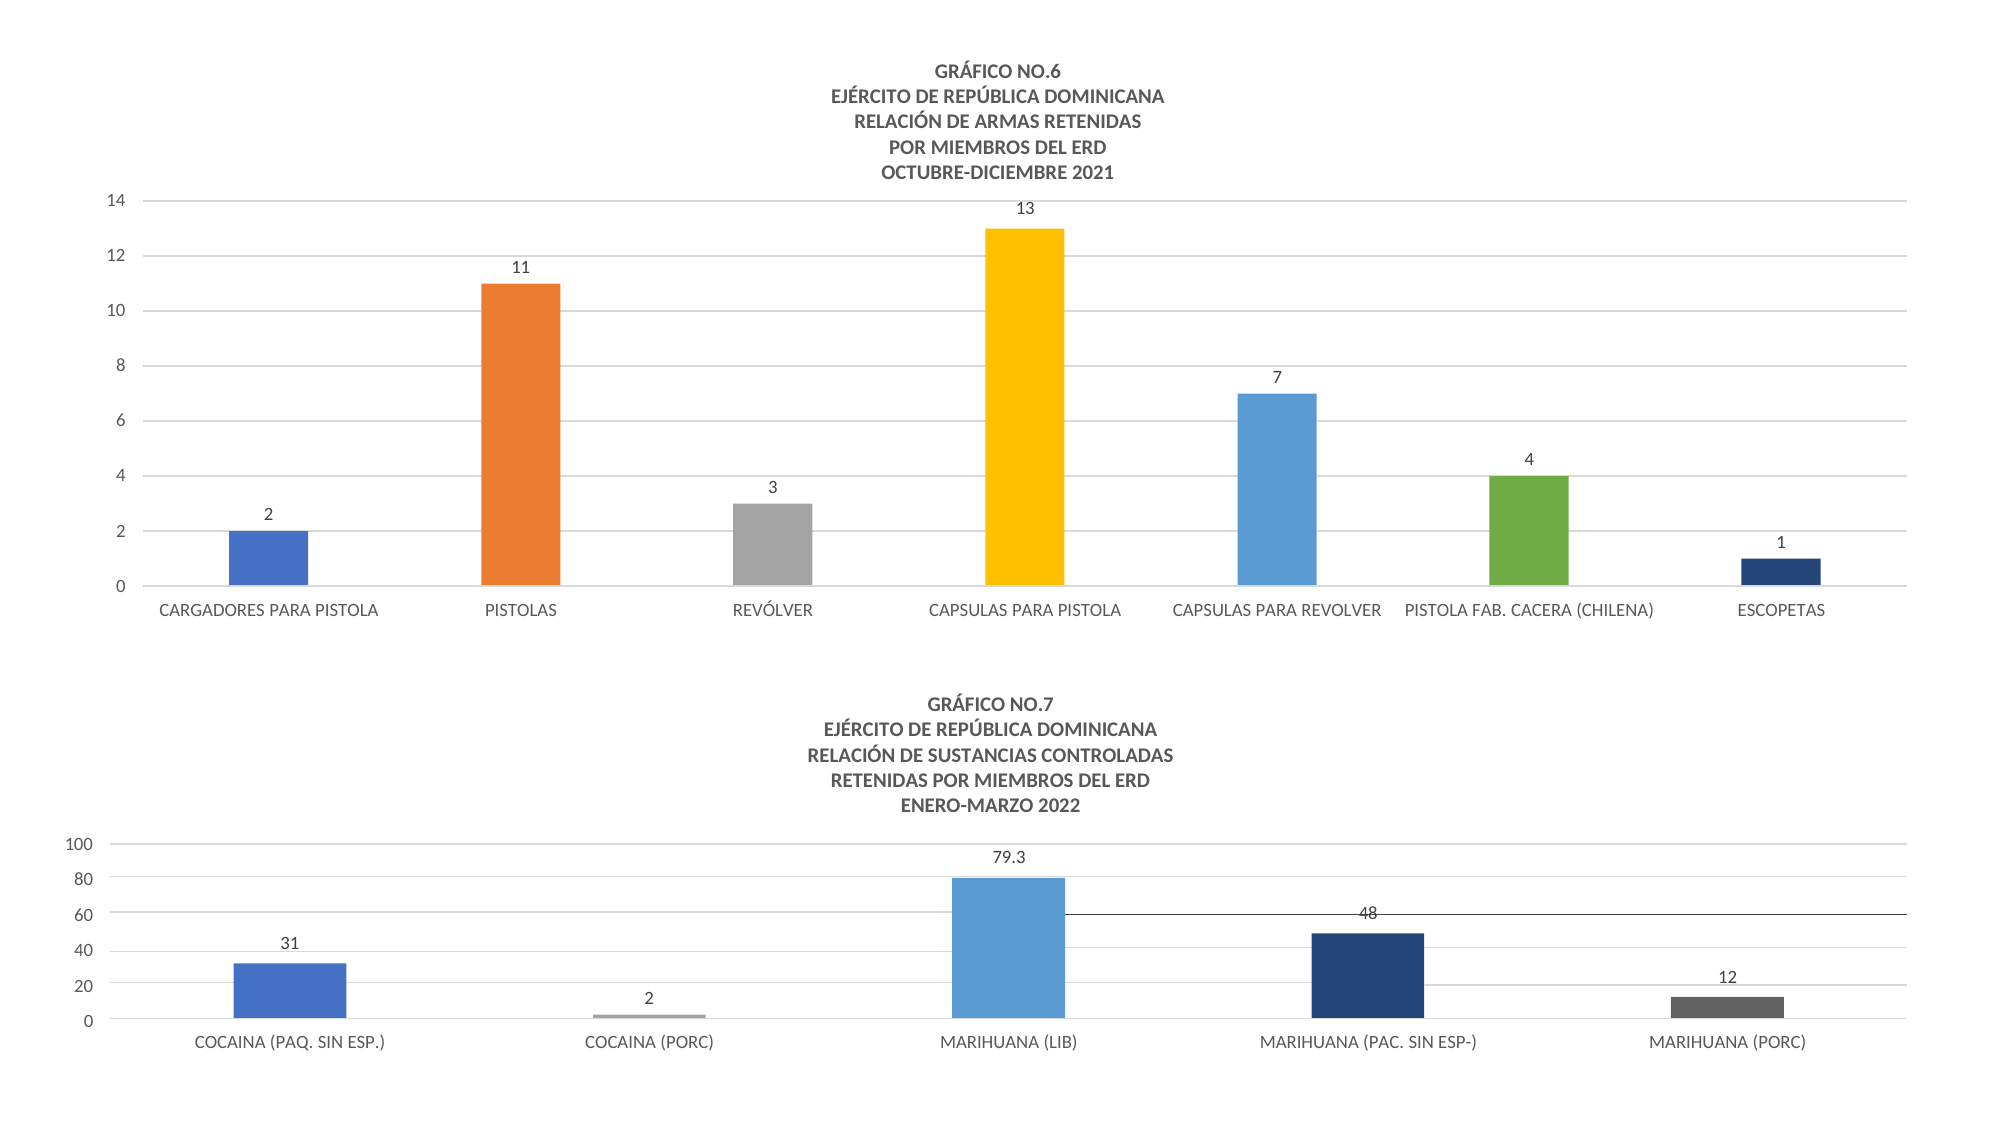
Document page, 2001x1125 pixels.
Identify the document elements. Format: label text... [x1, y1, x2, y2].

text 10 [106, 299, 1994, 322]
text 100 [2, 832, 93, 855]
text CARGADORES PARA PISTOLA PISTOLAS REVÓLVER CAPSULAS PARA PISTOLA CAPSULAS PARA REVOLVER PISTOLA FAB. CACERA (CHILENA) ESCOPETAS [159, 598, 1994, 621]
text 14 13 [106, 188, 1994, 219]
text 79.3 [805, 839, 1212, 868]
text 80 [2, 867, 93, 890]
text 6 [116, 409, 1994, 432]
text 12 [1424, 965, 1994, 988]
text 40 [2, 938, 93, 961]
text 8 [116, 354, 1994, 377]
text 48 [1065, 901, 1994, 924]
text 60 [2, 903, 93, 926]
text 2 [116, 519, 1994, 542]
text GRÁFICO NO.7 [805, 691, 1176, 716]
text COCAINA (PAQ. SIN ESP.) COCAINA (PORC) MARIHUANA (LIB) MARIHUANA (PAC. SIN ESP-) MARIHUANA (PORC) [194, 1030, 1994, 1053]
text 4 [116, 464, 1994, 487]
text EJÉRCITO DE REPÚBLICA DOMINICANA RELACIÓN DE ARMAS RETENIDAS [801, 83, 1194, 134]
text POR MIEMBROS DEL ERD OCTUBRE-DICIEMBRE 2021 [881, 134, 1114, 185]
text 0 [2, 1009, 93, 1032]
text 0 [116, 574, 1994, 597]
text 31 [110, 931, 1994, 954]
text GRÁFICO NO.6 [117, 58, 1879, 83]
text EJÉRCITO DE REPÚBLICA DOMINICANA RELACIÓN DE SUSTANCIAS CONTROLADAS RETENIDAS POR MIEMBROS DEL ERD ENERO-MARZO 2022 [805, 716, 1176, 818]
text 20 [2, 974, 93, 997]
text 12 [106, 243, 1994, 266]
